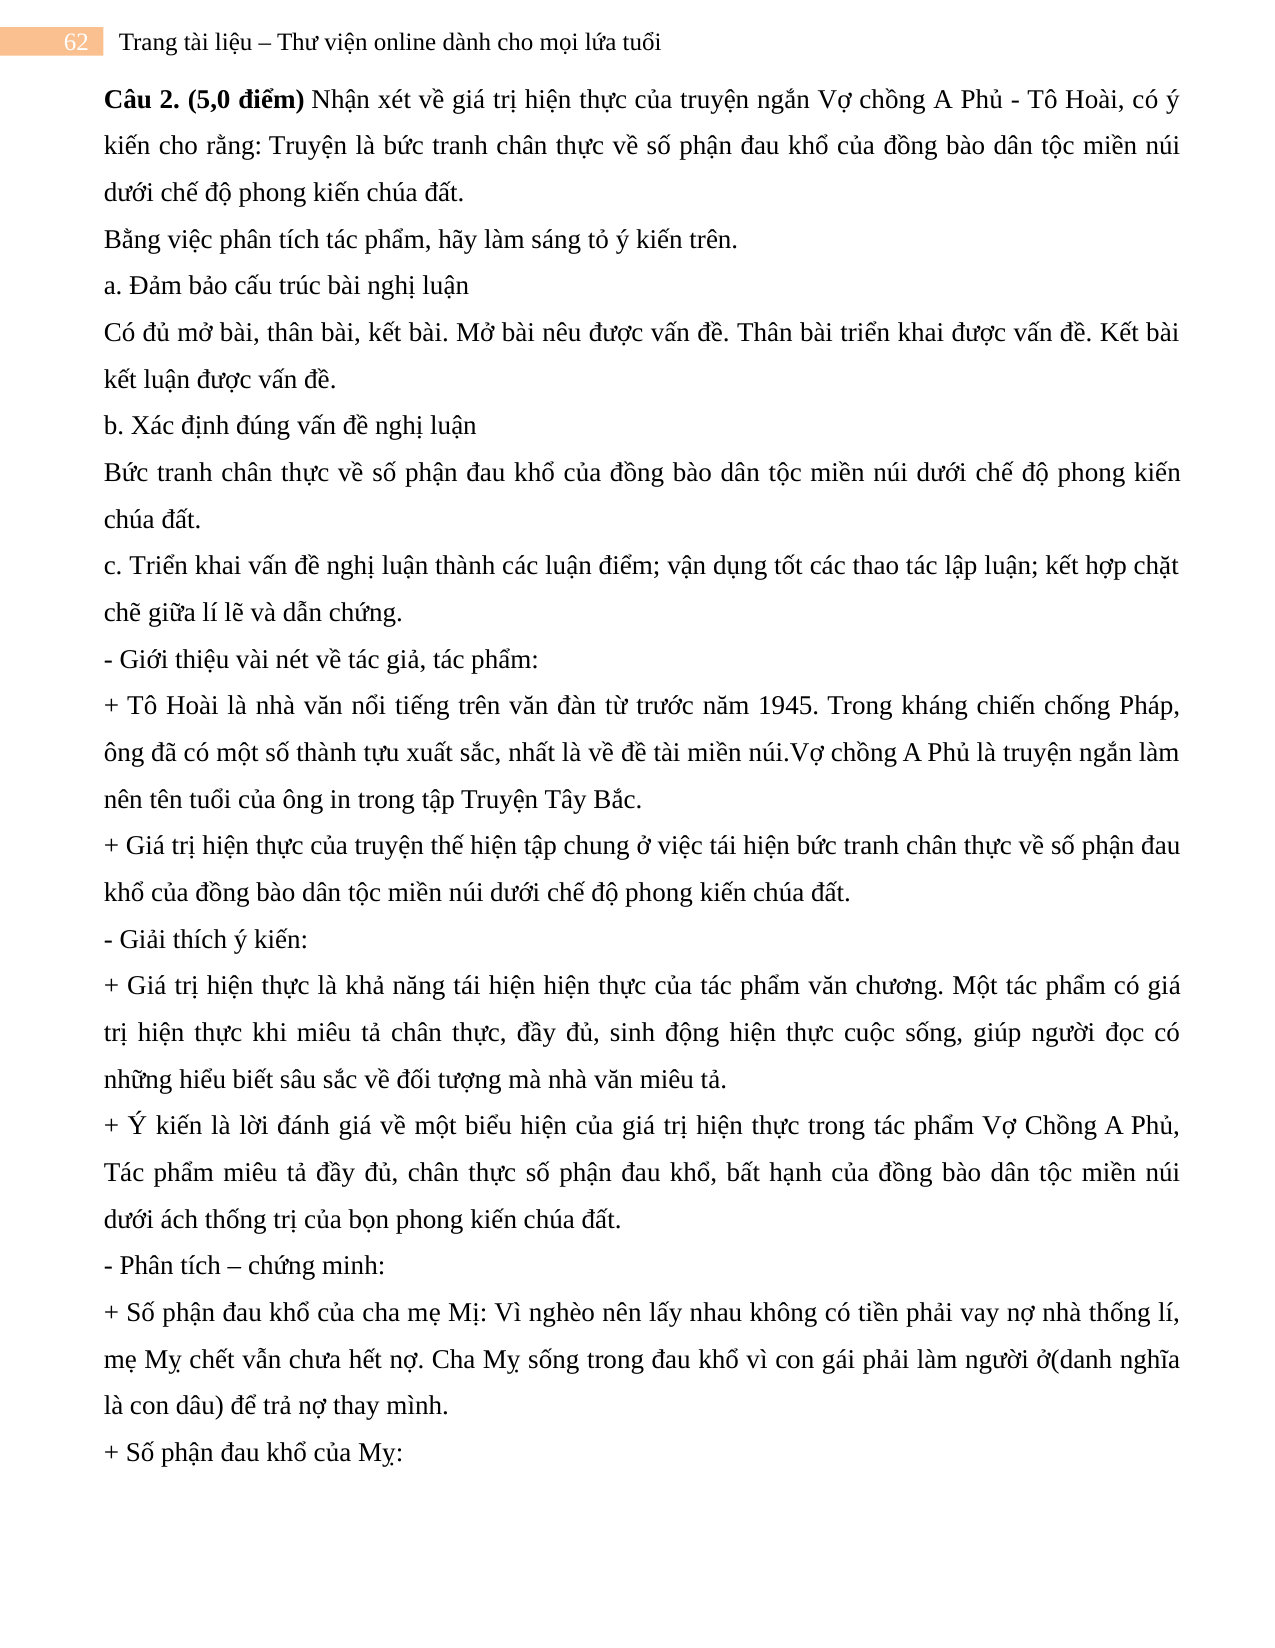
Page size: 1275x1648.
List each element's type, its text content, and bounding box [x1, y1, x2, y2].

text Câu 2. (5,0 điểm) Nhận xét về giá trị hiện thực của truyện ngắn Vợ chồng A Phủ - Tô Hoài, có ý kiến cho rằng: Truyện là bức tranh chân thực về số phận đau khổ của đồng bào dân tộc miền núi dưới chế độ phong kiến chúa đất. [103, 83, 1181, 207]
text - Giải thích ý kiến: [103, 923, 1181, 954]
text Bằng việc phân tích tác phẩm, hãy làm sáng tỏ ý kiến trên. [103, 223, 1181, 254]
text + Số phận đau khổ của cha mẹ Mị: Vì nghèo nên lấy nhau không có tiền phải vay nợ nhà thống lí, mẹ Mỵ chết vẫn chưa hết nợ. Cha Mỵ sống trong đau khổ vì con gái phải làm người ở(danh nghĩa là con dâu) để trả nợ thay mình. [103, 1296, 1181, 1421]
text Có đủ mở bài, thân bài, kết bài. Mở bài nêu được vấn đề. Thân bài triển khai được vấn đề. Kết bài kết luận được vấn đề. [103, 316, 1181, 394]
text Bức tranh chân thực về số phận đau khổ của đồng bào dân tộc miền núi dưới chế độ phong kiến chúa đất. [103, 456, 1181, 534]
text + Giá trị hiện thực của truyện thế hiện tập chung ở việc tái hiện bức tranh chân thực về số phận đau khổ của đồng bào dân tộc miền núi dưới chế độ phong kiến chúa đất. [103, 829, 1181, 907]
text + Ý kiến là lời đánh giá về một biểu hiện của giá trị hiện thực trong tác phẩm Vợ Chồng A Phủ, Tác phẩm miêu tả đầy đủ, chân thực số phận đau khổ, bất hạnh của đồng bào dân tộc miền núi dưới ách thống trị của bọn phong kiến chúa đất. [103, 1109, 1181, 1234]
text a. Đảm bảo cấu trúc bài nghị luận [103, 269, 1181, 301]
text c. Triển khai vấn đề nghị luận thành các luận điểm; vận dụng tốt các thao tác lập luận; kết hợp chặt chẽ giữa lí lẽ và dẫn chứng. [103, 549, 1181, 627]
text - Giới thiệu vài nét về tác giả, tác phẩm: [103, 643, 1181, 674]
text b. Xác định đúng vấn đề nghị luận [103, 409, 1181, 441]
text + Tô Hoài là nhà văn nổi tiếng trên văn đàn từ trước năm 1945. Trong kháng chiến chống Pháp, ông đã có một số thành tựu xuất sắc, nhất là về đề tài miền núi.Vợ chồng A Phủ là truyện ngắn làm nên tên tuổi của ông in trong tập Truyện Tây Bắc. [103, 689, 1181, 814]
text + Số phận đau khổ của Mỵ: [103, 1436, 1181, 1467]
text + Giá trị hiện thực là khả năng tái hiện hiện thực của tác phẩm văn chương. Một tác phẩm có giá trị hiện thực khi miêu tả chân thực, đầy đủ, sinh động hiện thực cuộc sống, giúp người đọc có những hiểu biết sâu sắc về đối tượng mà nhà văn miêu tả. [103, 969, 1181, 1094]
text - Phân tích – chứng minh: [103, 1249, 1181, 1281]
